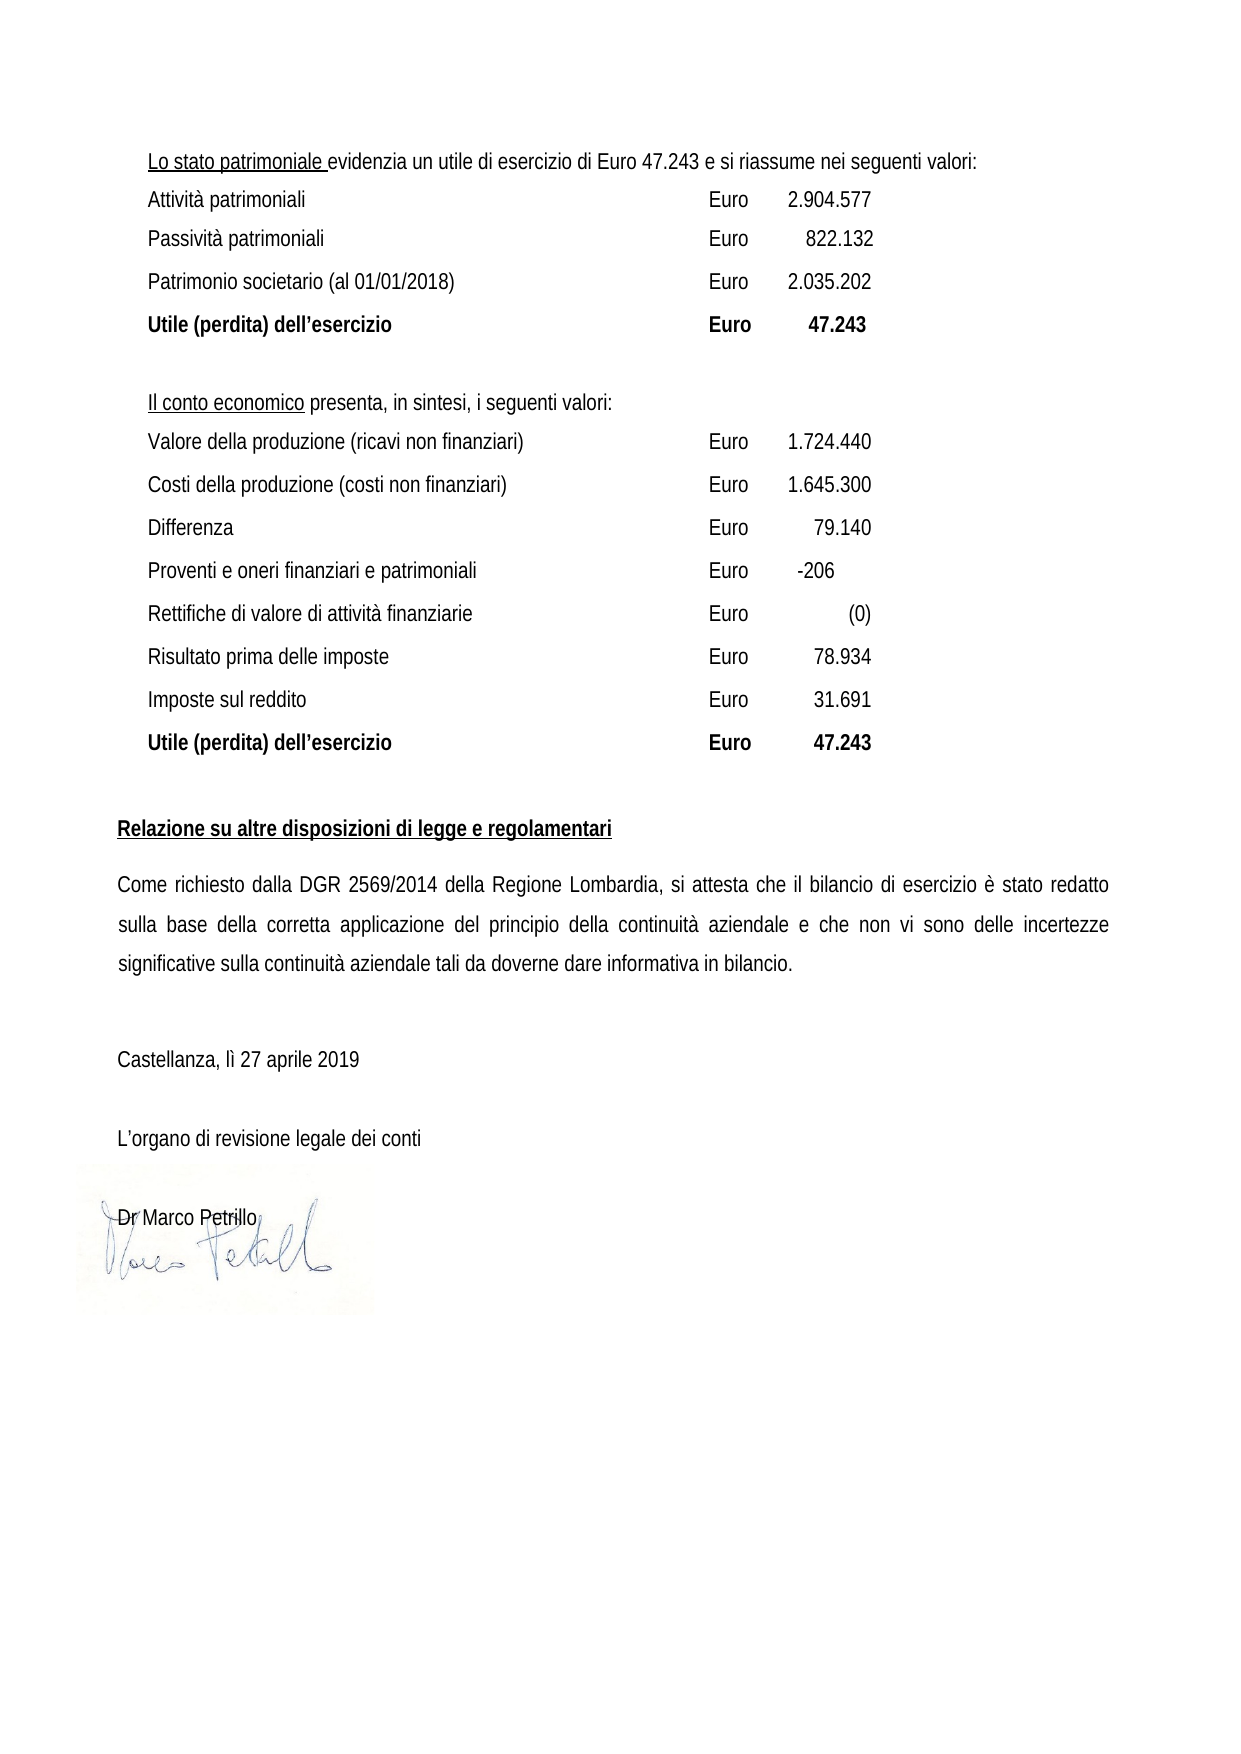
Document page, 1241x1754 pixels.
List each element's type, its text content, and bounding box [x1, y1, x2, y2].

text Valore della produzione (ricavi non finanziari) Euro 1.724.440 [148, 428, 1122, 454]
text Passività patrimoniali Euro 822.132 [148, 225, 1122, 252]
text Utile (perdita) dell’esercizio Euro 47.243 [148, 311, 1122, 338]
text Rettifiche di valore di attività finanziarie Euro (0) [148, 600, 1122, 626]
text Utile (perdita) dell’esercizio Euro 47.243 [148, 729, 1122, 755]
picture [76, 1164, 375, 1315]
text Dr Marco Petrillo [117, 1204, 1110, 1230]
text Lo stato patrimoniale evidenzia un utile di esercizio di Euro 47.243 e si riassume nei seguenti valori: [148, 148, 1122, 174]
text Risultato prima delle imposte Euro 78.934 [148, 643, 1122, 669]
text Relazione su altre disposizioni di legge e regolamentari [117, 815, 1110, 841]
text L’organo di revisione legale dei conti [117, 1125, 1110, 1151]
text Il conto economico presenta, in sintesi, i seguenti valori: [148, 389, 1122, 415]
text Imposte sul reddito Euro 31.691 [148, 686, 1122, 712]
text Patrimonio societario (al 01/01/2018) Euro 2.035.202 [148, 268, 1122, 295]
text Castellanza, lì 27 aprile 2019 [117, 1046, 1110, 1072]
text Costi della produzione (costi non finanziari) Euro 1.645.300 [148, 471, 1122, 497]
text Proventi e oneri finanziari e patrimoniali Euro -206 [148, 557, 1122, 583]
text Come richiesto dalla DGR 2569/2014 della Regione Lombardia, si attesta che il bilancio di esercizio è stato redatto sulla base della corretta applicazione del principio della continuità aziendale e che non vi sono delle incertezze significative sulla continuità aziendale tali da doverne dare informativa in bilancio. [117, 871, 1110, 977]
text Attività patrimoniali Euro 2.904.577 [148, 186, 1122, 213]
text Differenza Euro 79.140 [148, 514, 1122, 540]
